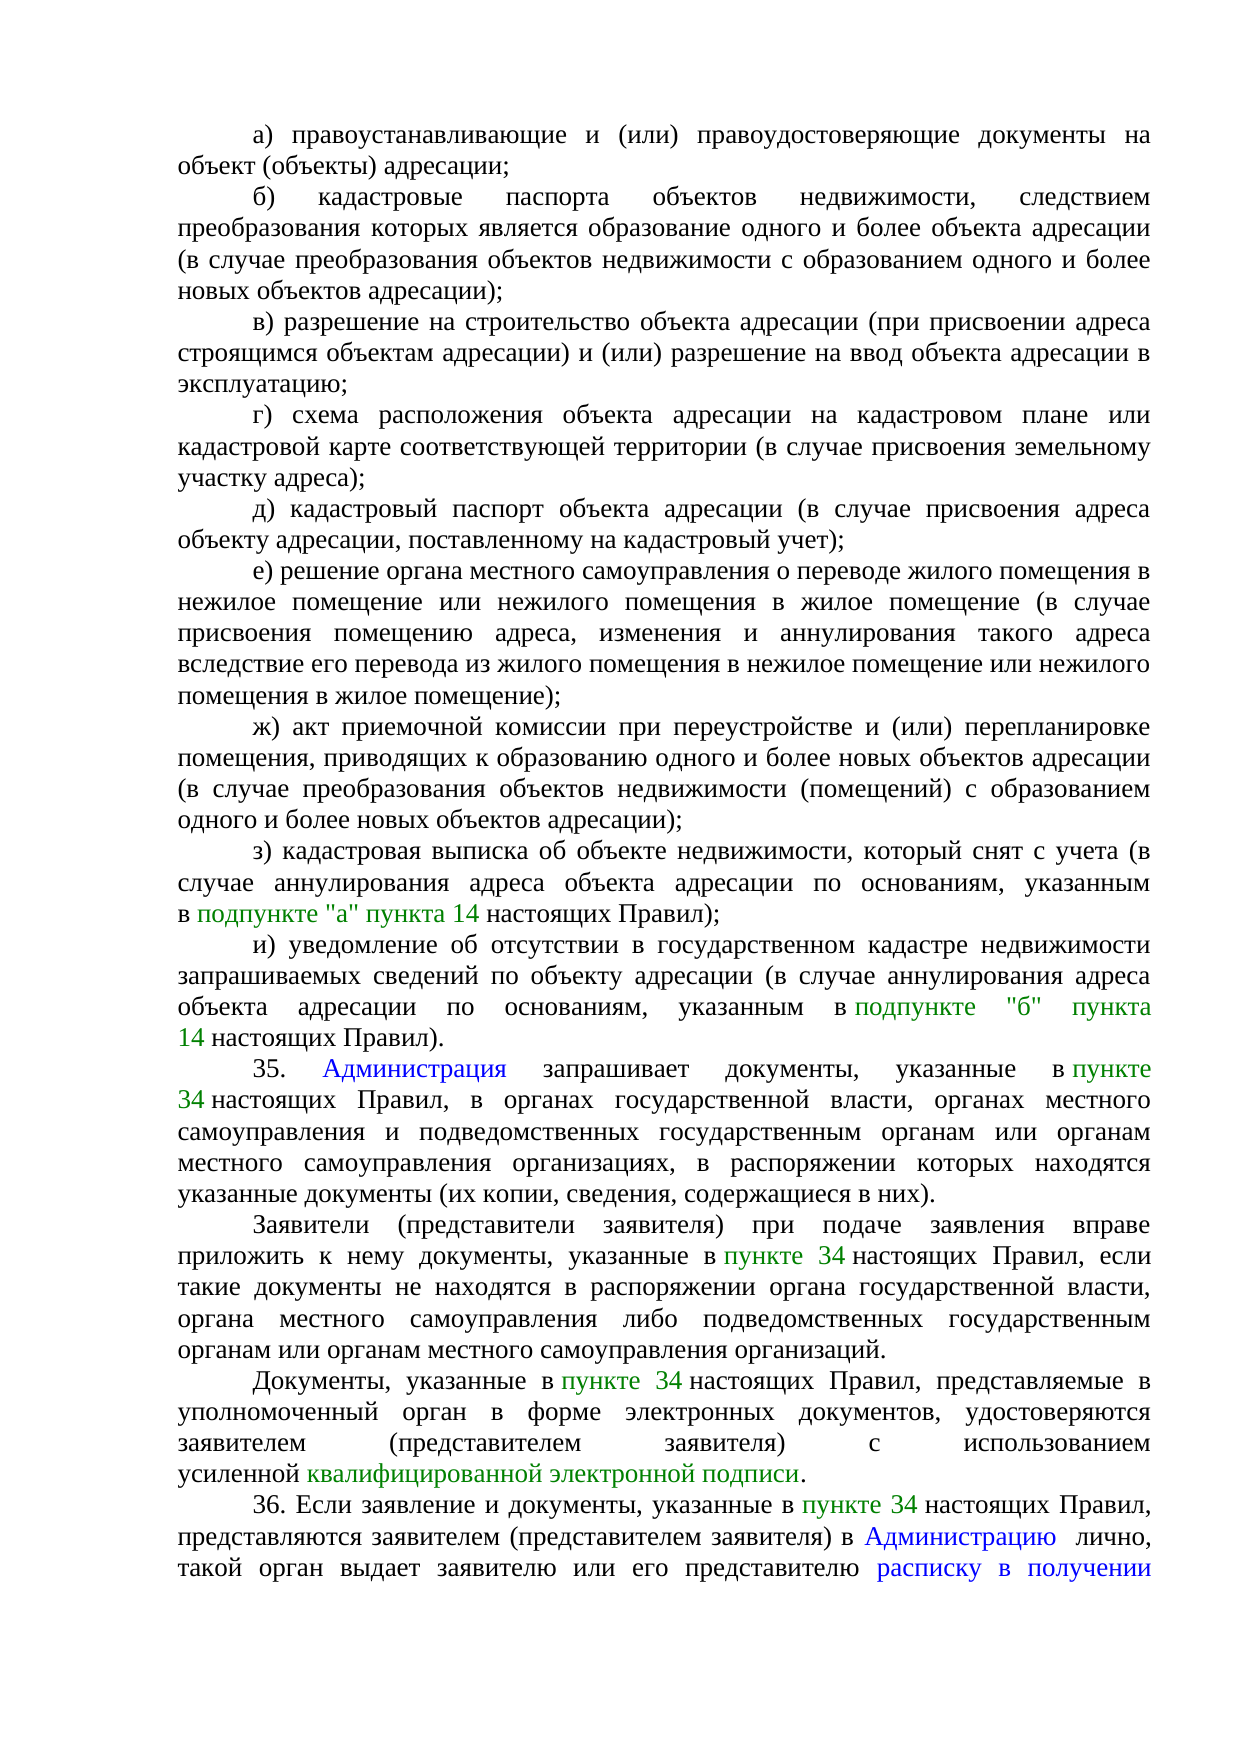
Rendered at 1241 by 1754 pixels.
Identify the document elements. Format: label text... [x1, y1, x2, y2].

text д) кадастровый паспорт объекта адресации (в случае присвоения адреса объекту адресации, поставленному на кадастровый учет); [177, 492, 1152, 554]
text Заявители (представители заявителя) при подаче заявления вправе приложить к нему документы, указанные в пункте 34 настоящих Правил, если такие документы не находятся в распоряжении органа государственной власти, органа местного самоуправления либо подведомственных государственным органам или органам местного самоуправления организаций. [177, 1208, 1152, 1364]
text Документы, указанные в пункте 34 настоящих Правил, представляемые в уполномоченный орган в форме электронных документов, удостоверяются заявителем (представителем заявителя) с использованием усиленной квалифицированной электронной подписи. [177, 1364, 1152, 1488]
text г) схема расположения объекта адресации на кадастровом плане или кадастровой карте соответствующей территории (в случае присвоения земельному участку адреса); [177, 398, 1152, 492]
text е) решение органа местного самоуправления о переводе жилого помещения в нежилое помещение или нежилого помещения в жилое помещение (в случае присвоения помещению адреса, изменения и аннулирования такого адреса вследствие его перевода из жилого помещения в нежилое помещение или нежилого помещения в жилое помещение); [177, 554, 1152, 710]
text 35. Администрация запрашивает документы, указанные в пункте 34 настоящих Правил, в органах государственной власти, органах местного самоуправления и подведомственных государственным органам или органам местного самоуправления организациях, в распоряжении которых находятся указанные документы (их копии, сведения, содержащиеся в них). [177, 1052, 1152, 1208]
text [177, 1488, 1152, 1582]
text и) уведомление об отсутствии в государственном кадастре недвижимости запрашиваемых сведений по объекту адресации (в случае аннулирования адреса объекта адресации по основаниям, указанным в подпункте "б" пункта 14 настоящих Правил). [177, 928, 1152, 1052]
text б) кадастровые паспорта объектов недвижимости, следствием преобразования которых является образование одного и более объекта адресации (в случае преобразования объектов недвижимости с образованием одного и более новых объектов адресации); [177, 180, 1152, 305]
text в) разрешение на строительство объекта адресации (при присвоении адреса строящимся объектам адресации) и (или) разрешение на ввод объекта адресации в эксплуатацию; [177, 305, 1152, 398]
text ж) акт приемочной комиссии при переустройстве и (или) перепланировке помещения, приводящих к образованию одного и более новых объектов адресации (в случае преобразования объектов недвижимости (помещений) с образованием одного и более новых объектов адресации); [177, 710, 1152, 834]
text а) правоустанавливающие и (или) правоудостоверяющие документы на объект (объекты) адресации; [177, 118, 1152, 180]
text з) кадастровая выписка об объекте недвижимости, который снят с учета (в случае аннулирования адреса объекта адресации по основаниям, указанным в подпункте "а" пункта 14 настоящих Правил); [177, 834, 1152, 928]
